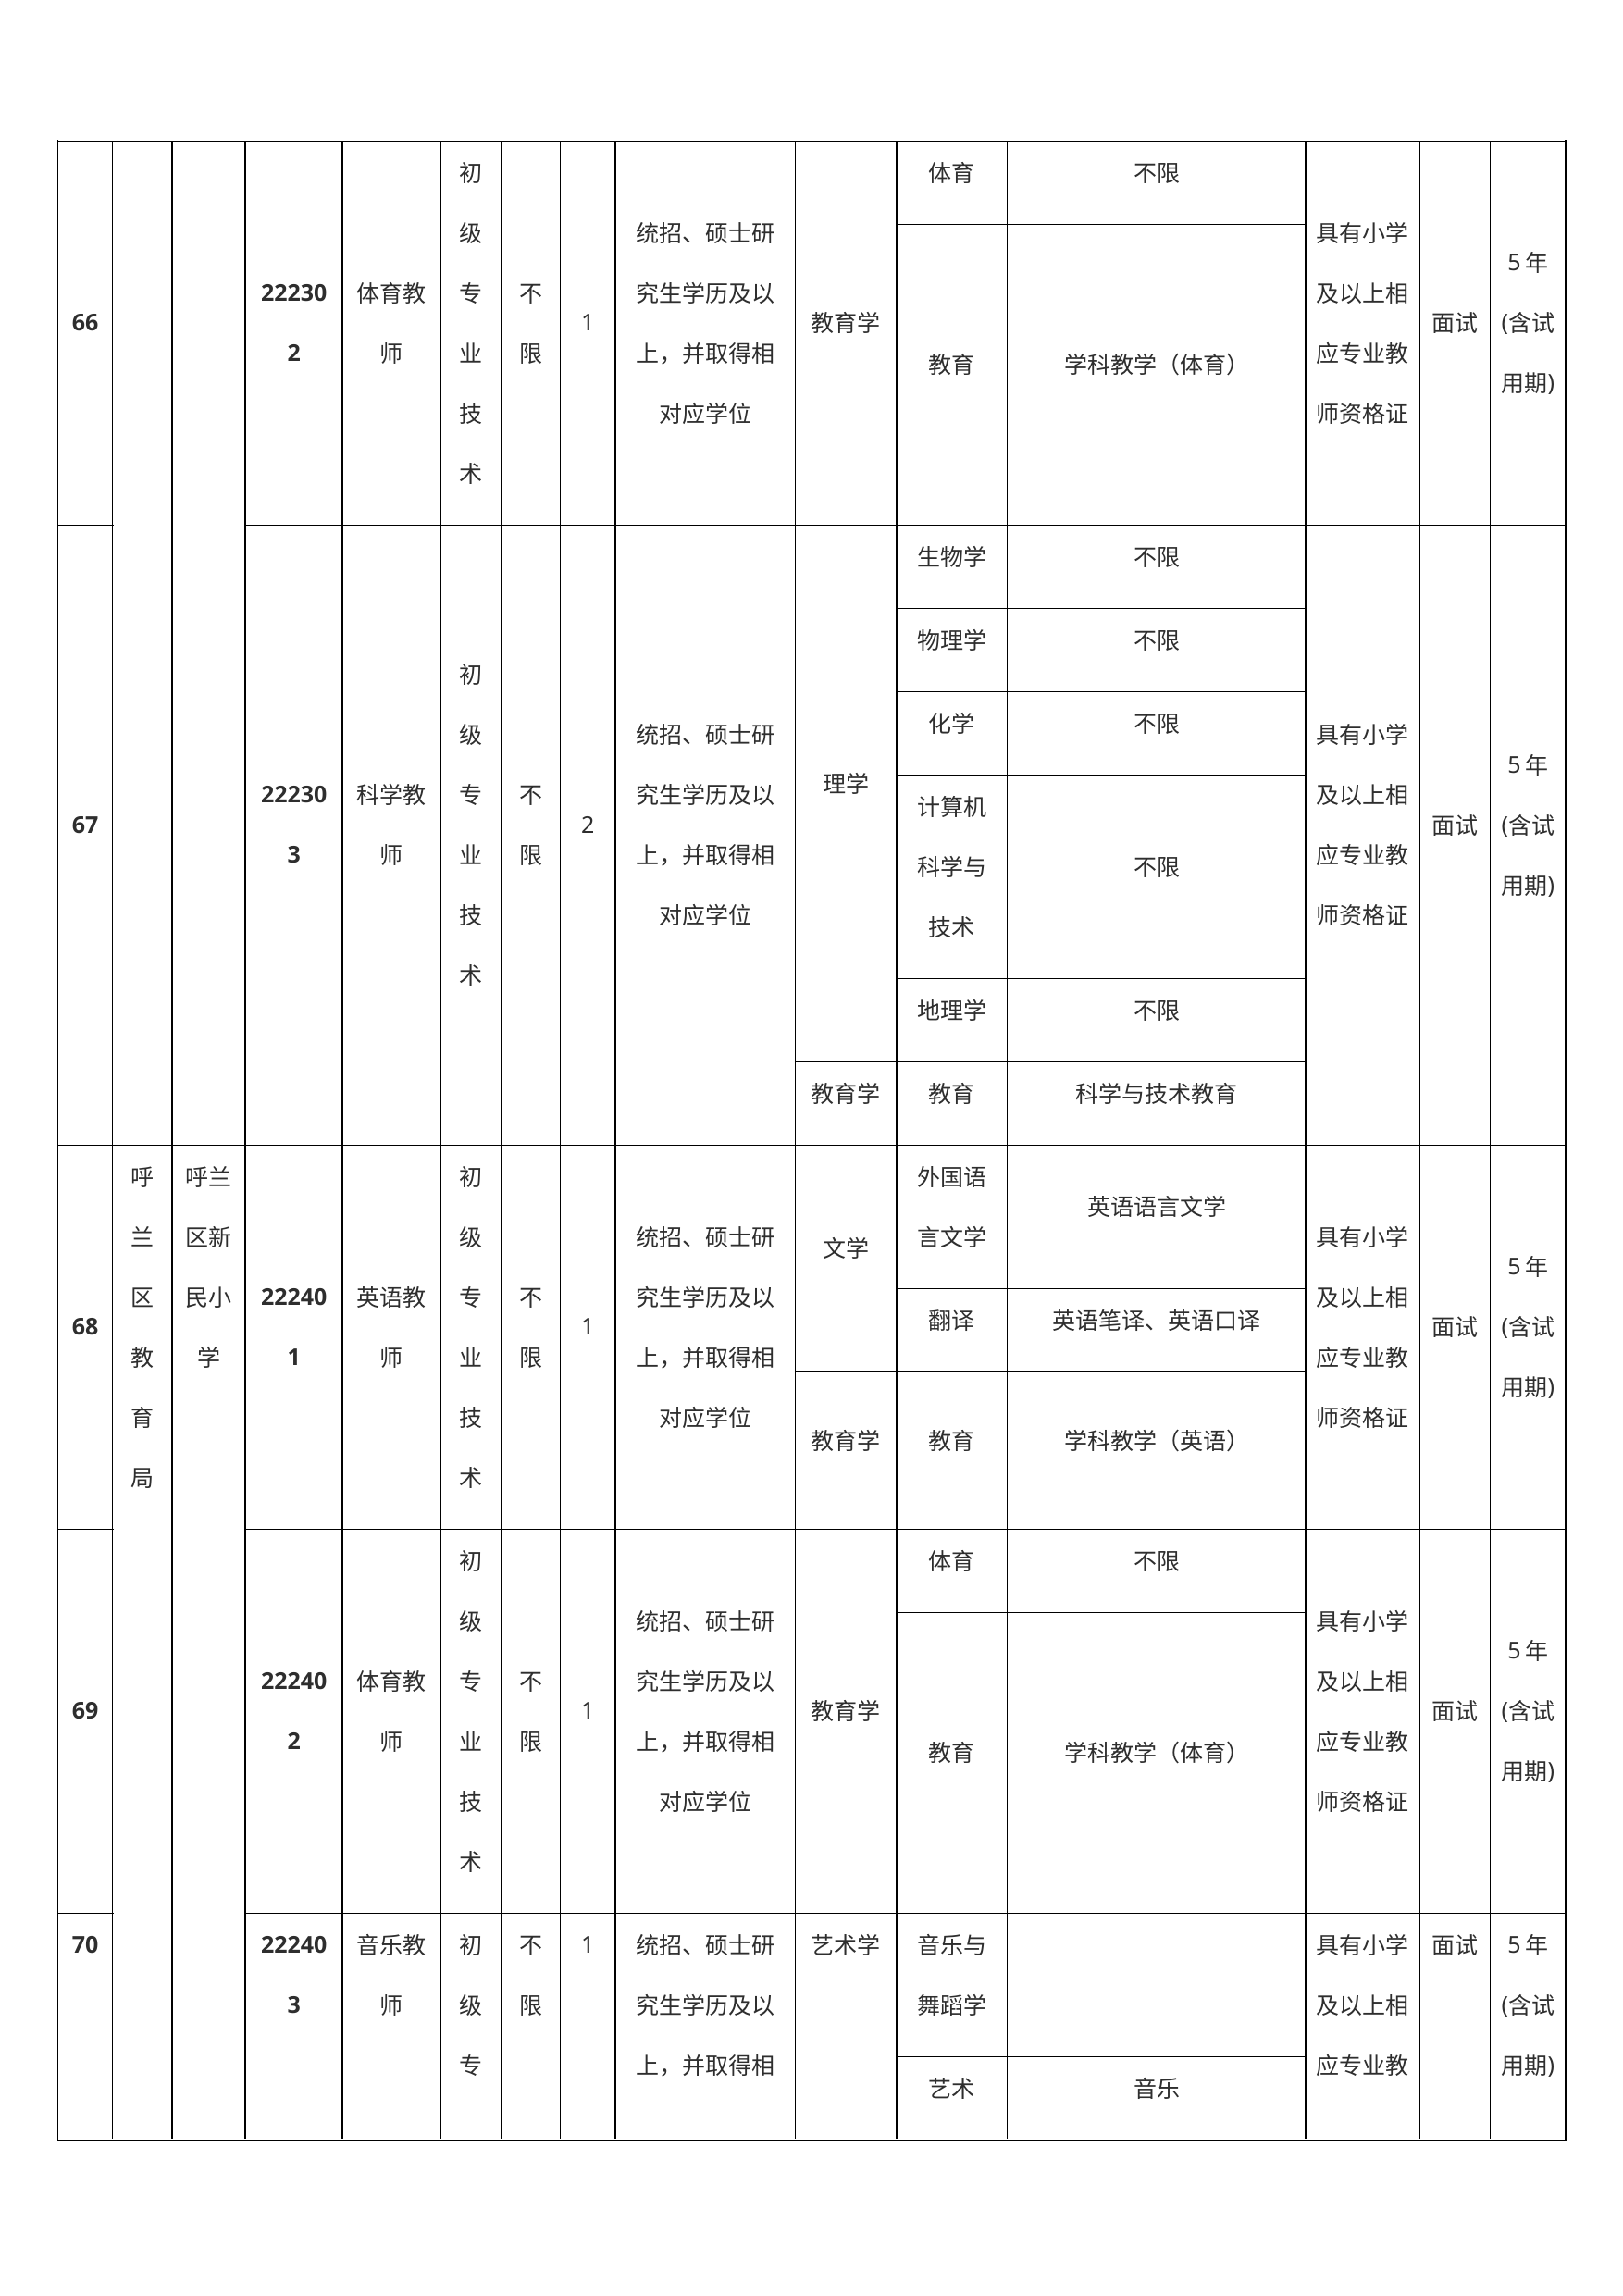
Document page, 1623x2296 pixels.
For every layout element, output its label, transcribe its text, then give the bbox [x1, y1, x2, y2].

table_cell 66 [58, 142, 112, 524]
table_cell 不限 [1008, 979, 1305, 1061]
table_cell 科学与技术教育 [1008, 1062, 1305, 1144]
table_cell 物理学 [898, 609, 1007, 690]
table_cell 生物学 [898, 526, 1007, 607]
table_cell 体育教师 [343, 1530, 440, 1912]
table_cell 69 [58, 1530, 112, 1912]
table_cell 不限 [502, 142, 560, 524]
table_cell 初级专业技术 [441, 1914, 501, 2139]
table_cell 外国语言文学 [898, 1146, 1007, 1287]
table_cell 教育学 [796, 1062, 896, 1144]
table_cell 科学教师 [343, 526, 440, 1144]
table_cell 初级专业技术 [441, 1530, 501, 1912]
table_cell 英语教师 [343, 1146, 440, 1528]
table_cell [616, 142, 795, 524]
table_cell 艺术学 [796, 1914, 896, 2139]
table_cell [1008, 1914, 1305, 2055]
table_cell 初级专业技术 [441, 1146, 501, 1528]
table_cell 5年(含试用期) [1491, 1530, 1565, 1912]
table_cell 初级专业技术 [441, 526, 501, 1144]
table_cell 教育 [898, 1372, 1007, 1528]
table_cell 艺术 [898, 2057, 1007, 2139]
table_cell 1 [561, 1146, 614, 1528]
table_cell 具有小学及以上相应专业教师资格证 [1307, 142, 1419, 524]
table_cell 68 [58, 1146, 112, 1528]
table_cell 面试 [1420, 1146, 1490, 1528]
table_cell 呼兰区教育局 [113, 1146, 171, 2139]
table_cell 不限 [502, 1146, 560, 1528]
table_cell 不限 [1008, 526, 1305, 607]
table_cell 统招、硕士研究生学历及以上，并取得相对应学位 [616, 1146, 795, 1528]
table_cell 化学 [898, 692, 1007, 774]
table_cell 翻译 [898, 1289, 1007, 1371]
table_cell 5年(含试用期) [1491, 1146, 1565, 1528]
table_cell 不限 [502, 1914, 560, 2139]
table_cell 1 [561, 1530, 614, 1912]
table_cell 不限 [502, 526, 560, 1144]
table_cell 不限 [1008, 609, 1305, 690]
table_cell 地理学 [898, 979, 1007, 1061]
table_cell 不限 [502, 1530, 560, 1912]
table_cell 教育学 [796, 142, 896, 524]
table_cell 教育 [898, 225, 1007, 524]
table_cell 具有小学及以上相应专业教师资格证 [1307, 1146, 1419, 1528]
table_cell 具有小学及以上相应专业教师资格证 [1307, 526, 1419, 1144]
table_cell 统招、硕士研究生学历及以上，并取得相对应学位 [616, 526, 795, 1144]
table_cell 70 [58, 1914, 112, 2139]
table_cell 不限 [1008, 776, 1305, 977]
table_cell 222401 [246, 1146, 341, 1528]
table_cell 理学 [796, 526, 896, 1061]
table_cell 音乐 [1008, 2057, 1305, 2139]
table_cell 1 [561, 1914, 614, 2139]
table_cell 1 [561, 142, 614, 524]
table_cell 文学 [796, 1146, 896, 1371]
table_cell 5年(含试用期) [1491, 526, 1565, 1144]
table_cell 教育 [898, 1613, 1007, 1912]
table_cell 学科教学（英语） [1008, 1372, 1305, 1528]
table_cell 学科教学（体育） [1008, 1613, 1305, 1912]
table_cell 体育 [898, 142, 1007, 223]
table_cell 5年(含试用期) [1491, 1914, 1565, 2139]
table_cell 教育学 [796, 1372, 896, 1528]
table_cell 计算机科学与技术 [898, 776, 1007, 977]
table_cell 面试 [1420, 142, 1490, 524]
table_cell 统招、硕士研究生学历及以上，并取得相对应学位 [616, 1530, 795, 1912]
table_cell 不限 [1008, 692, 1305, 774]
table_cell 体育教师 [343, 142, 440, 524]
table_cell 不限 [1008, 1530, 1305, 1611]
table_cell 具有小学及以上相应专业教师资格证 [1307, 1914, 1419, 2139]
table_cell 教育 [898, 1062, 1007, 1144]
table_cell 呼兰区新民小学 [173, 1146, 244, 2139]
table_cell 面试 [1420, 526, 1490, 1144]
table_cell 音乐与舞蹈学 [898, 1914, 1007, 2055]
table_cell 体育 [898, 1530, 1007, 1611]
table_cell 67 [58, 526, 112, 1144]
table_cell 教育学 [796, 1530, 896, 1912]
table_cell 222403 [246, 1914, 341, 2139]
table_cell 222302 [246, 142, 341, 524]
table_cell 2 [561, 526, 614, 1144]
table_cell 初级专业技术 [441, 142, 501, 524]
table_cell 英语笔译、英语口译 [1008, 1289, 1305, 1371]
table_cell 统招、硕士研究生学历及以上，并取得相对应学位 [616, 1914, 795, 2139]
table_cell 不限 [1008, 142, 1305, 223]
table_cell 面试 [1420, 1914, 1490, 2139]
table_cell 面试 [1420, 1530, 1490, 1912]
table_cell 222303 [246, 526, 341, 1144]
table_cell 5年(含试用期) [1491, 142, 1565, 524]
table_cell 222402 [246, 1530, 341, 1912]
table_cell 学科教学（体育） [1008, 225, 1305, 524]
table_cell 具有小学及以上相应专业教师资格证 [1307, 1530, 1419, 1912]
table_cell 音乐教师 [343, 1914, 440, 2139]
table_cell 英语语言文学 [1008, 1146, 1305, 1287]
